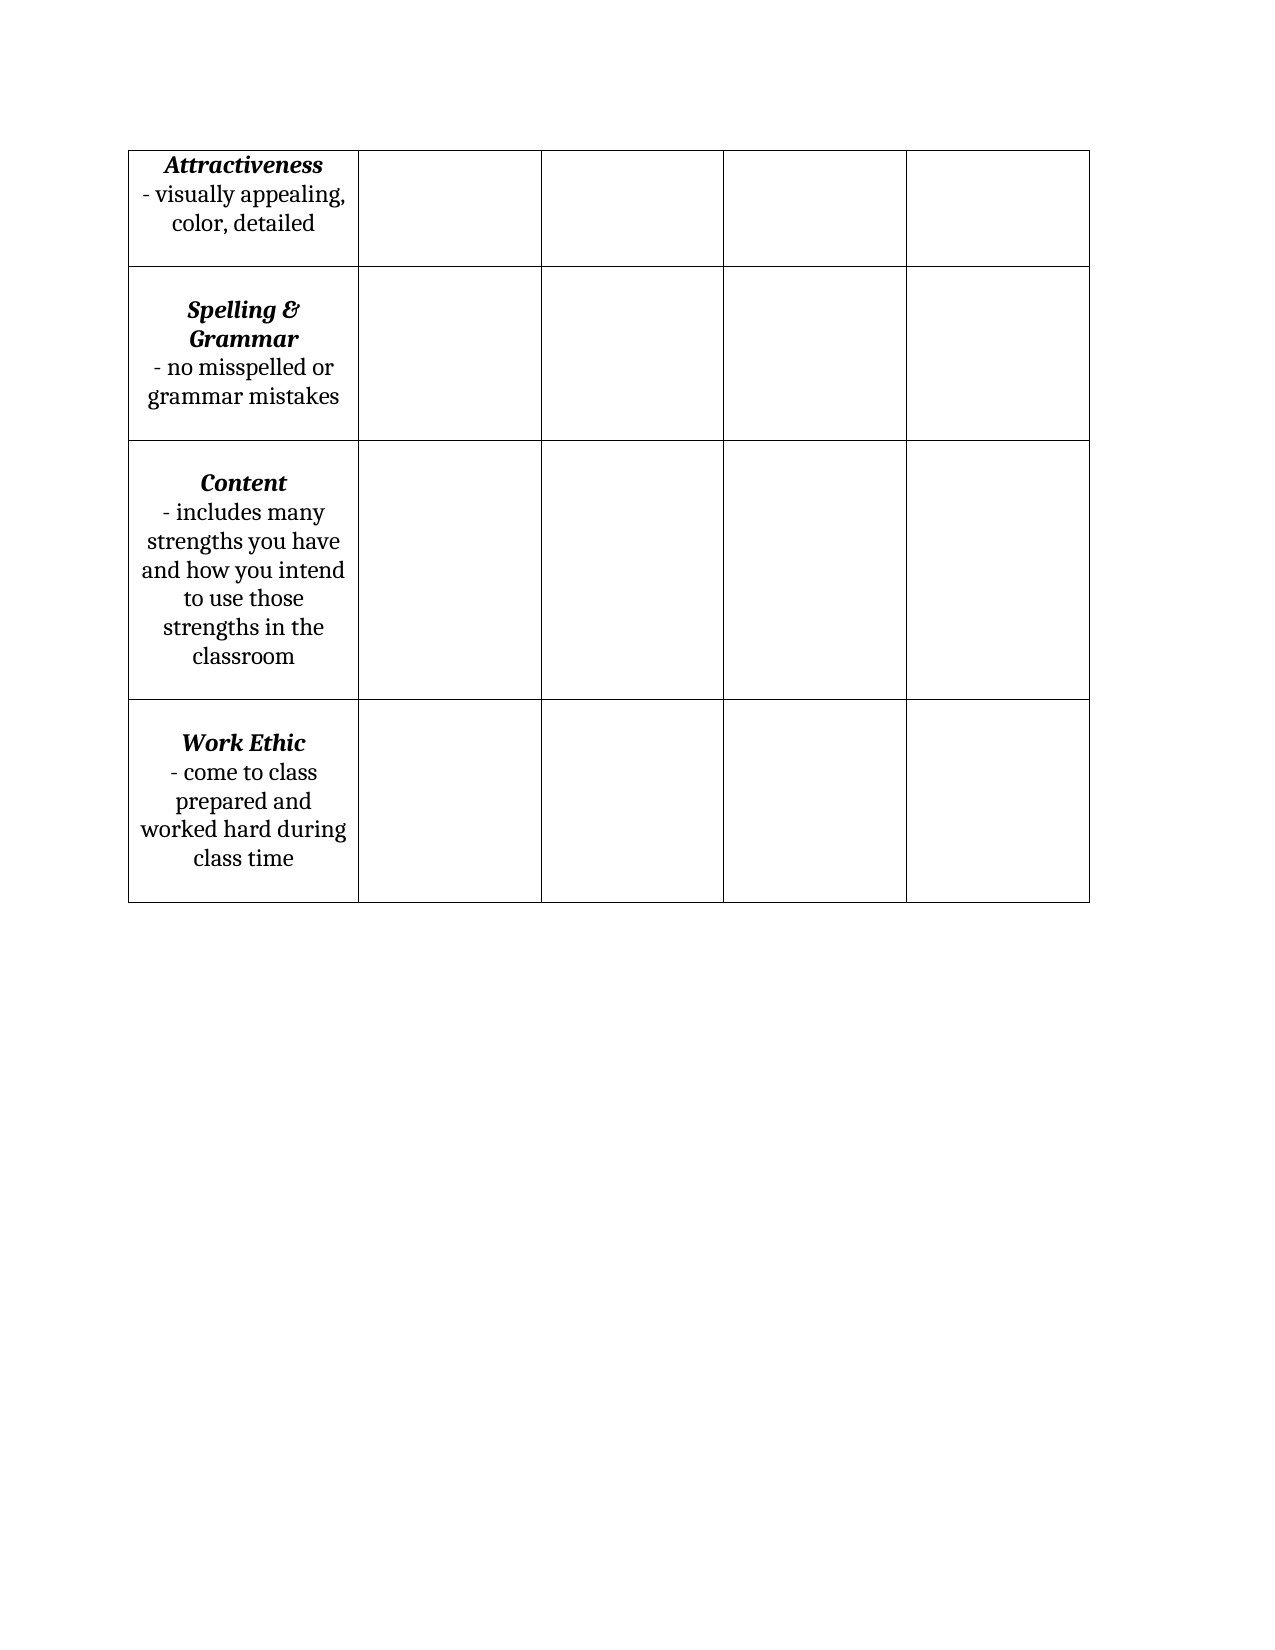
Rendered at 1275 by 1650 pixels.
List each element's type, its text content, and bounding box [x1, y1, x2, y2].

table_cell [542, 151, 723, 266]
table_cell [359, 267, 541, 439]
table_cell [359, 441, 541, 699]
table_cell [907, 267, 1089, 439]
table_cell [359, 151, 541, 266]
table_cell [359, 700, 541, 902]
table_cell [724, 267, 906, 439]
table_cell Content - includes many strengths you have and how you intend to use those strengths in the classroom [129, 441, 358, 699]
table_cell [907, 700, 1089, 902]
table_cell [724, 151, 906, 266]
table_cell [542, 267, 723, 439]
table_cell [542, 441, 723, 699]
table_cell Spelling & Grammar - no misspelled or grammar mistakes [129, 267, 358, 439]
table_cell [907, 441, 1089, 699]
table_cell Work Ethic - come to class prepared and worked hard during class time [129, 700, 358, 902]
table_cell [724, 441, 906, 699]
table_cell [129, 151, 358, 266]
table_cell [542, 700, 723, 902]
table_cell [907, 151, 1089, 266]
table_cell [724, 700, 906, 902]
